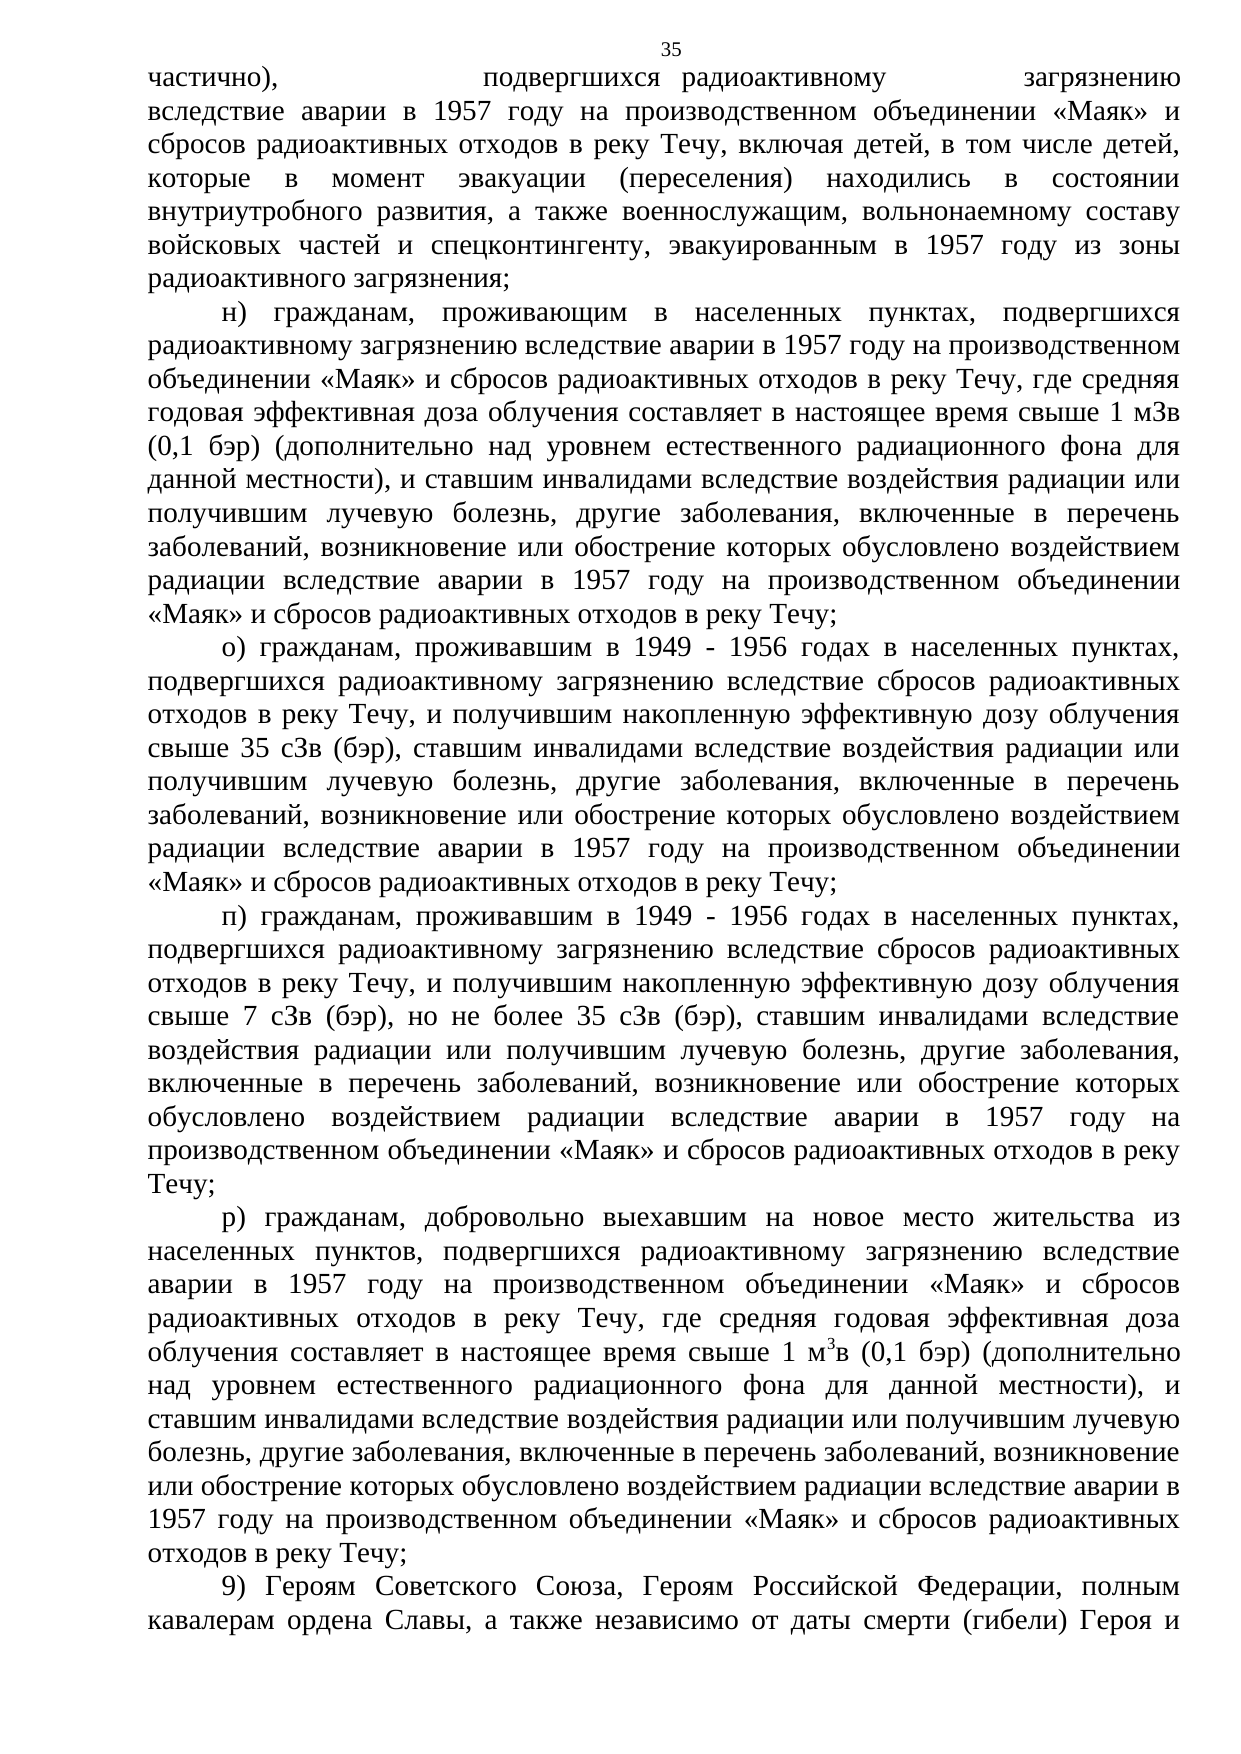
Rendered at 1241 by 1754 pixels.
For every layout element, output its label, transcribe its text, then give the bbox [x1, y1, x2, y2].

text о) гражданам, проживавшим в 1949 - 1956 годах в населенных пунктах, подвергшихся радиоактивному загрязнению вследствие сбросов радиоактивных отходов в реку Течу, и получившим накопленную эффективную дозу облучения свыше 35 сЗв (бэр), ставшим инвалидами вследствие воздействия радиации или получившим лучевую болезнь, другие заболевания, включенные в перечень заболеваний, возникновение или обострение которых обусловлено воздействием радиации вследствие аварии в 1957 году на производственном объединении «Маяк» и сбросов радиоактивных отходов в реку Течу; [147, 629, 1181, 898]
text н) гражданам, проживающим в населенных пунктах, подвергшихся радиоактивному загрязнению вследствие аварии в 1957 году на производственном объединении «Маяк» и сбросов радиоактивных отходов в реку Течу, где средняя годовая эффективная доза облучения составляет в настоящее время свыше 1 мЗв (0,1 бэр) (дополнительно над уровнем естественного радиационного фона для данной местности), и ставшим инвалидами вследствие воздействия радиации или получившим лучевую болезнь, другие заболевания, включенные в перечень заболеваний, возникновение или обострение которых обусловлено воздействием радиации вследствие аварии в 1957 году на производственном объединении «Маяк» и сбросов радиоактивных отходов в реку Течу; [147, 294, 1181, 629]
text р) гражданам, добровольно выехавшим на новое место жительства из населенных пунктов, подвергшихся радиоактивному загрязнению вследствие аварии в 1957 году на производственном объединении «Маяк» и сбросов радиоактивных отходов в реку Течу, где средняя годовая эффективная доза облучения составляет в настоящее время свыше 1 мЗв (0,1 бэр) (дополнительно над уровнем естественного радиационного фона для данной местности), и ставшим инвалидами вследствие воздействия радиации или получившим лучевую болезнь, другие заболевания, включенные в перечень заболеваний, возникновение или обострение которых обусловлено воздействием радиации вследствие аварии в 1957 году на производственном объединении «Маяк» и сбросов радиоактивных отходов в реку Течу; [147, 1199, 1181, 1568]
text п) гражданам, проживавшим в 1949 - 1956 годах в населенных пунктах, подвергшихся радиоактивному загрязнению вследствие сбросов радиоактивных отходов в реку Течу, и получившим накопленную эффективную дозу облучения свыше 7 сЗв (бэр), но не более 35 сЗв (бэр), ставшим инвалидами вследствие воздействия радиации или получившим лучевую болезнь, другие заболевания, включенные в перечень заболеваний, возникновение или обострение которых обусловлено воздействием радиации вследствие аварии в 1957 году на производственном объединении «Маяк» и сбросов радиоактивных отходов в реку Течу; [147, 898, 1181, 1199]
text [147, 1568, 1181, 1636]
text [147, 59, 1181, 294]
